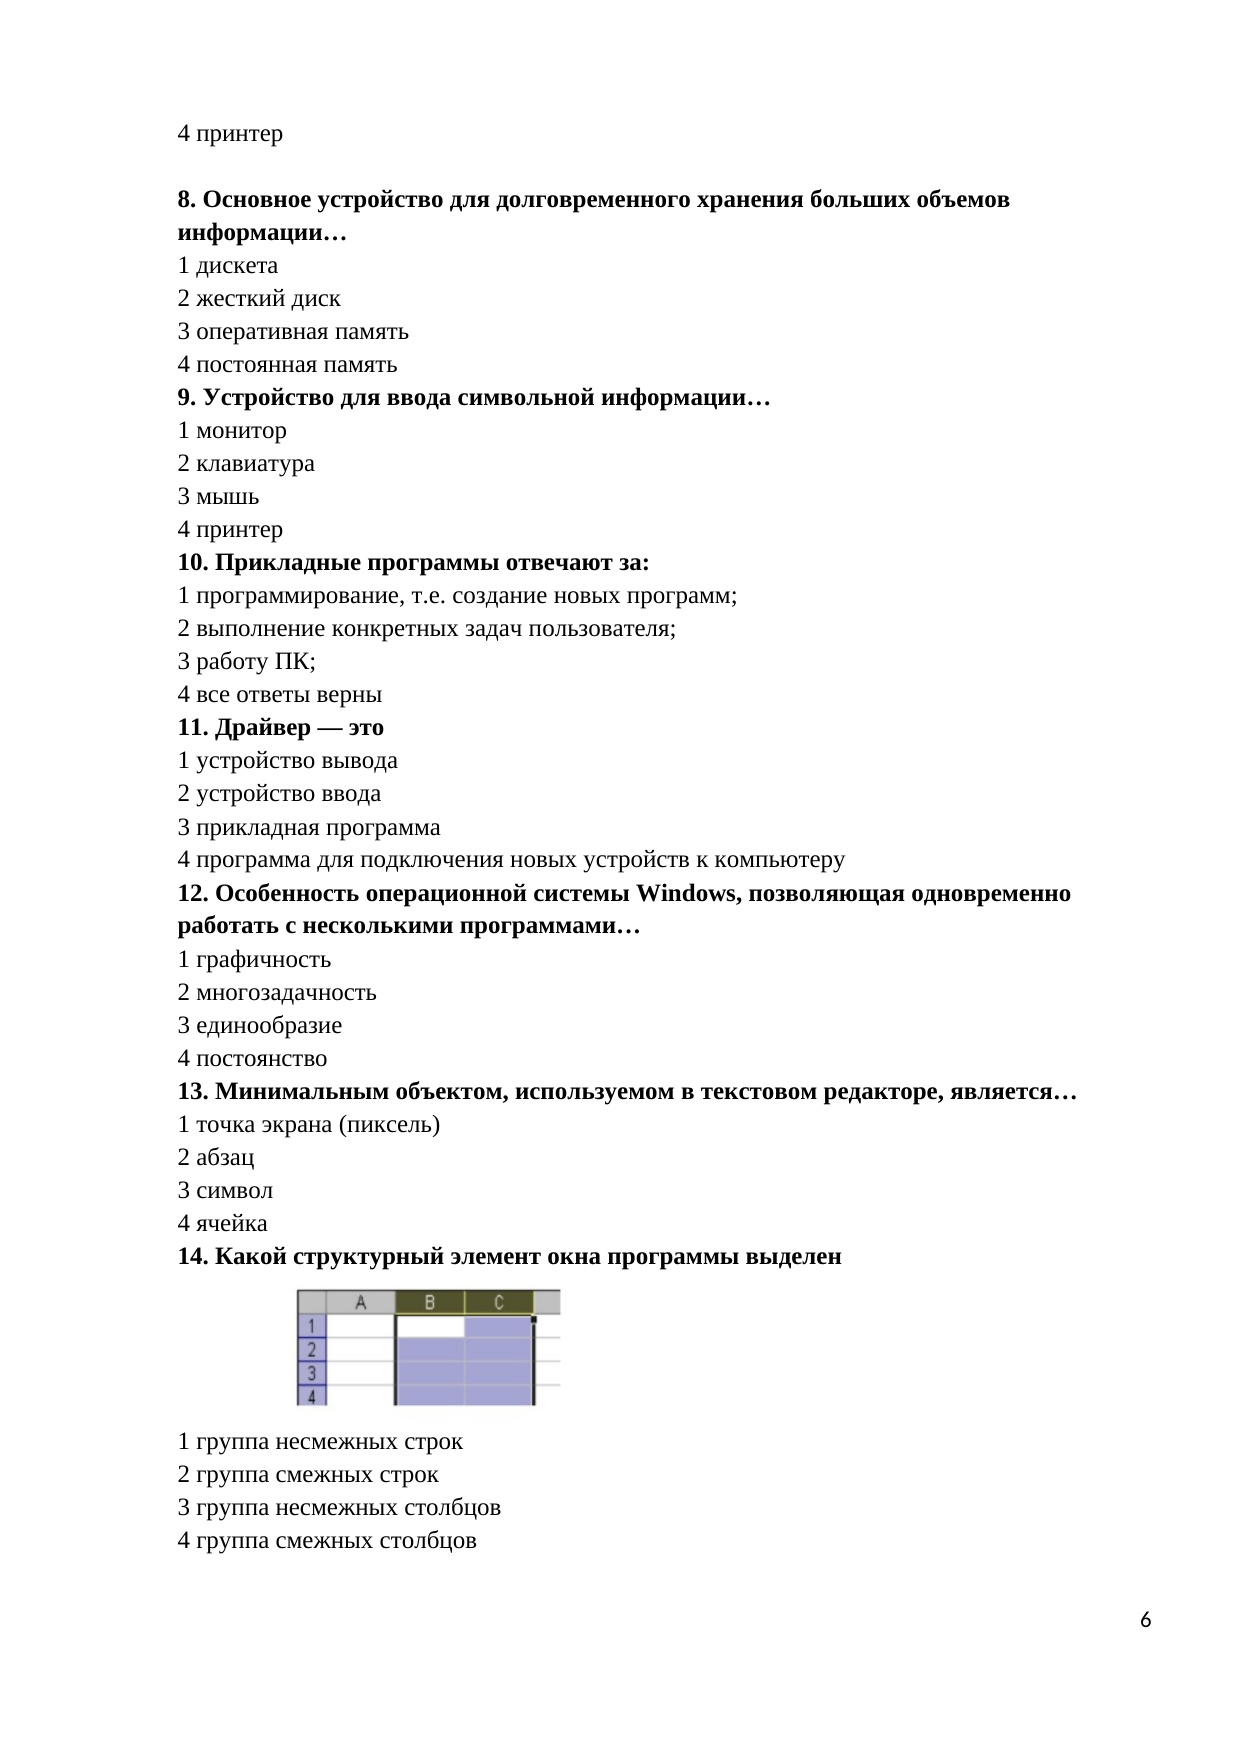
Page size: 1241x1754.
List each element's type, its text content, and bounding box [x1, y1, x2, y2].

text 1 группа несмежных строк [177, 1426, 1152, 1455]
text 1 графичность [177, 944, 1152, 972]
text 2 группа смежных строк [177, 1459, 1152, 1488]
text 14. Какой структурный элемент окна программы выделен [177, 1241, 1152, 1269]
text 3 единообразие [177, 1010, 1152, 1038]
text 1 монитор [177, 415, 1152, 444]
text 3 символ [177, 1175, 1152, 1203]
text 3 мышь [177, 481, 1152, 510]
text 1 точка экрана (пиксель) [177, 1109, 1152, 1137]
text 1 устройство вывода [177, 746, 1152, 774]
text 4 ячейка [177, 1208, 1152, 1237]
text 8. Основное устройство для долговременного хранения больших объемов информации… [177, 184, 1152, 246]
text 4 постоянство [177, 1043, 1152, 1071]
text 3 работу ПК; [177, 646, 1152, 675]
text 3 оперативная память [177, 316, 1152, 345]
text 3 группа несмежных столбцов [177, 1492, 1152, 1521]
text 3 прикладная программа [177, 812, 1152, 840]
text 2 жесткий диск [177, 283, 1152, 312]
text 2 клавиатура [177, 448, 1152, 477]
text 2 устройство ввода [177, 778, 1152, 807]
text 1 программирование, т.е. создание новых программ; [177, 580, 1152, 609]
text 10. Прикладные программы отвечают за: [177, 547, 1152, 576]
text 4 постоянная память [177, 349, 1152, 378]
picture [271, 1273, 597, 1422]
text 4 принтер [177, 118, 1152, 147]
text 2 многозадачность [177, 977, 1152, 1005]
text 2 абзац [177, 1142, 1152, 1171]
text 4 принтер [177, 514, 1152, 543]
text 13. Минимальным объектом, используемом в текстовом редакторе, является… [177, 1076, 1152, 1104]
text 4 все ответы верны [177, 679, 1152, 708]
text 11. Драйвер — это [177, 712, 1152, 741]
text 12. Особенность операционной системы Windows, позволяющая одновременно работать с несколькими программами… [177, 878, 1152, 939]
text 4 программа для подключения новых устройств к компьютеру [177, 844, 1152, 873]
text 9. Устройство для ввода символьной информации… [177, 382, 1152, 411]
text 1 дискета [177, 250, 1152, 279]
text 4 группа смежных столбцов [177, 1525, 1152, 1554]
text 2 выполнение конкретных задач пользователя; [177, 613, 1152, 642]
